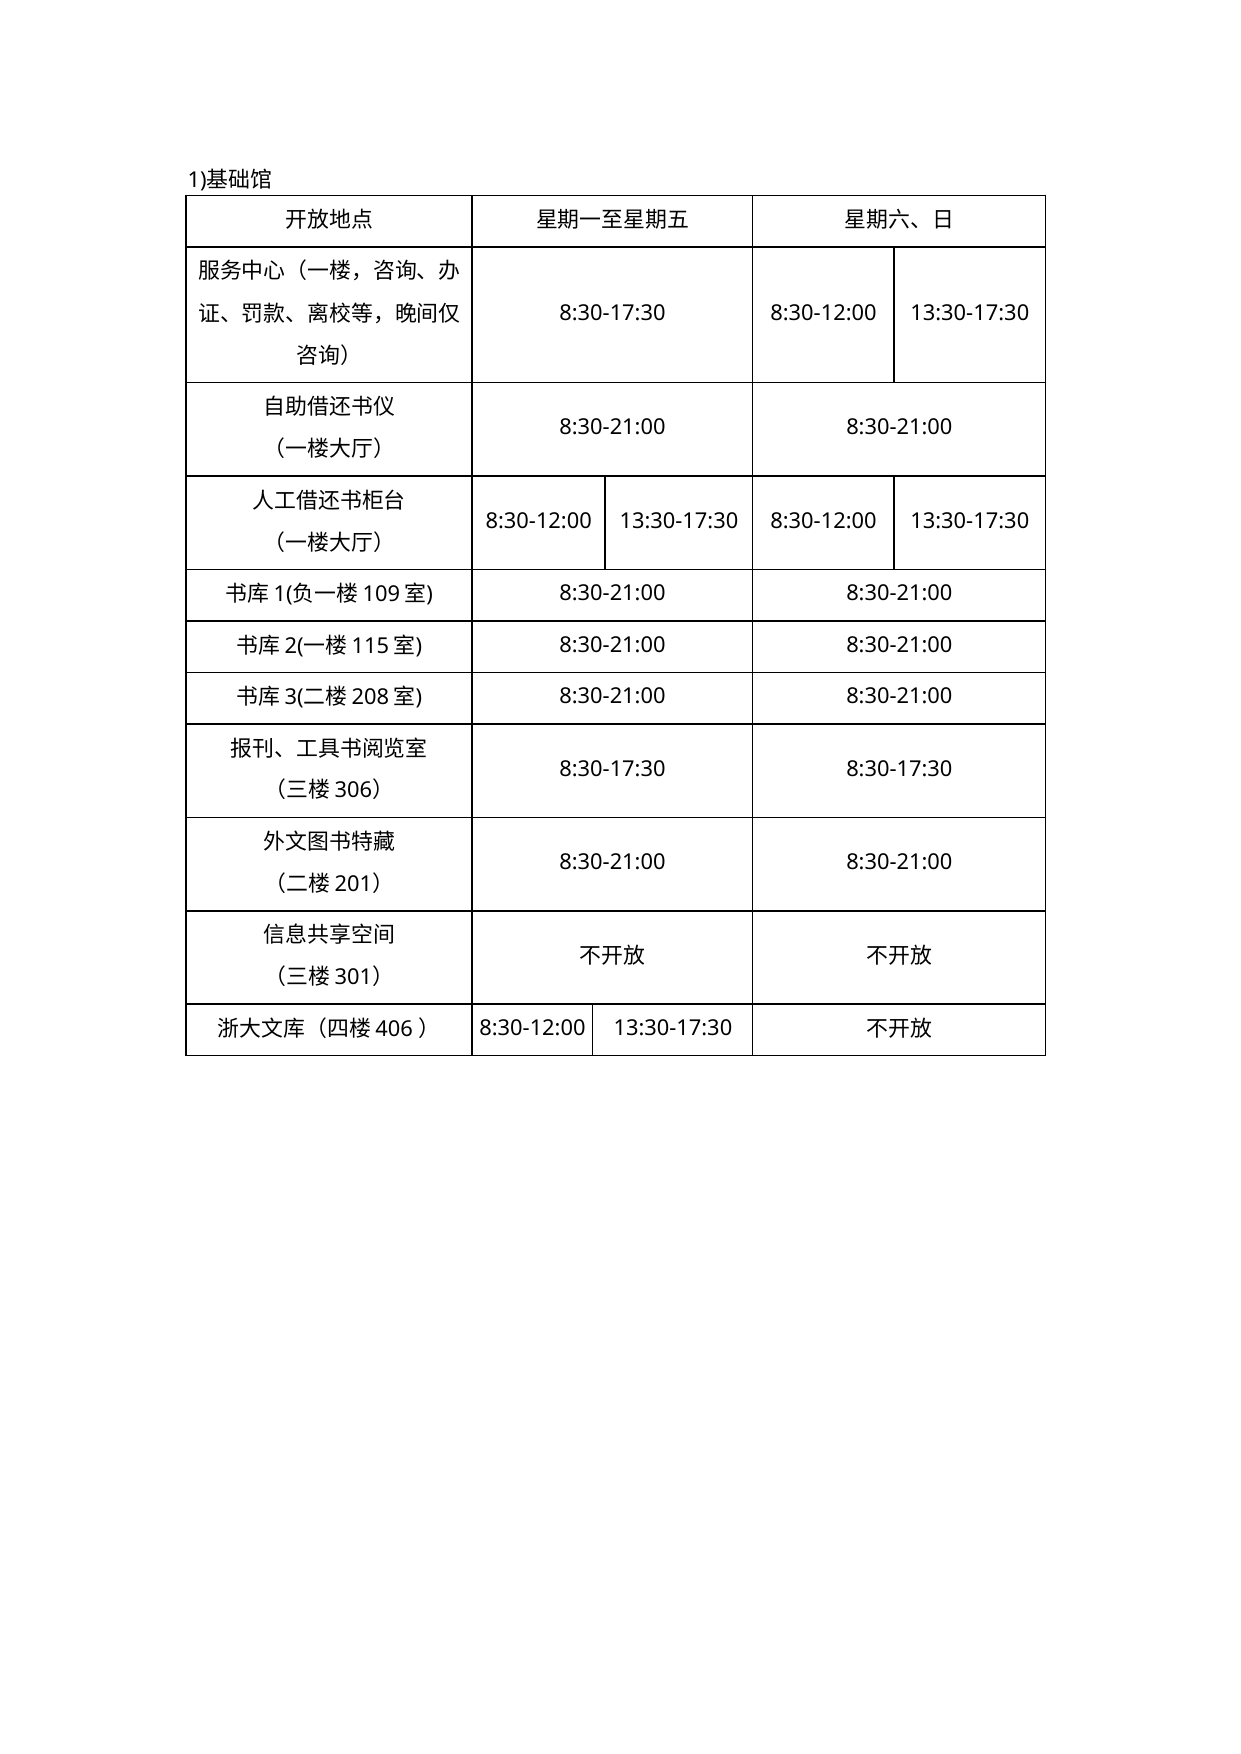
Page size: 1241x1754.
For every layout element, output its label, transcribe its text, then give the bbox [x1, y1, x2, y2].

table_cell 服务中心（一楼，咨询、办证、罚款、离校等，晚间仅咨询） [187, 248, 471, 382]
table_cell 8:30-17:30 [753, 725, 1045, 816]
table_cell 8:30-12:00 [473, 477, 604, 569]
table_cell 自助借还书仪 （一楼大厅） [187, 383, 471, 475]
table_cell 8:30-21:00 [753, 383, 1045, 475]
table_header 星期一至星期五 [473, 196, 752, 246]
table_cell 8:30-21:00 [753, 622, 1045, 672]
table_cell 信息共享空间 （三楼301） [187, 912, 471, 1003]
table_cell 书库2(一楼115室) [187, 622, 471, 672]
table_cell 8:30-17:30 [473, 725, 752, 816]
table_cell 报刊、工具书阅览室 （三楼306） [187, 725, 471, 816]
table_cell 外文图书特藏 （二楼201） [187, 818, 471, 910]
table_cell 8:30-21:00 [753, 818, 1045, 910]
table_cell 13:30-17:30 [606, 477, 752, 569]
table_cell 8:30-21:00 [473, 818, 752, 910]
table_cell 13:30-17:30 [895, 248, 1045, 382]
table_cell 8:30-12:00 [473, 1005, 592, 1055]
table_cell 8:30-21:00 [473, 673, 752, 723]
table_cell 书库3(二楼208室) [187, 673, 471, 723]
table_cell 不开放 [473, 912, 752, 1003]
table_cell 13:30-17:30 [895, 477, 1045, 569]
table_cell 浙大文库（四楼406 ） [187, 1005, 471, 1055]
table_cell 8:30-21:00 [473, 570, 752, 620]
table_cell 书库1(负一楼109室) [187, 570, 471, 620]
table_header 星期六、日 [753, 196, 1045, 246]
table_cell 8:30-12:00 [753, 477, 893, 569]
text 1)基础馆 [187, 162, 1053, 194]
table_header 开放地点 [187, 196, 471, 246]
table_cell 8:30-17:30 [473, 248, 752, 382]
table_cell 8:30-12:00 [753, 248, 893, 382]
table_cell 不开放 [753, 912, 1045, 1003]
table_cell 8:30-21:00 [473, 622, 752, 672]
table_cell 13:30-17:30 [593, 1005, 752, 1055]
table_cell 8:30-21:00 [753, 673, 1045, 723]
table_cell 不开放 [753, 1005, 1045, 1055]
table_cell 8:30-21:00 [753, 570, 1045, 620]
table_cell 8:30-21:00 [473, 383, 752, 475]
table_cell 人工借还书柜台 （一楼大厅） [187, 477, 471, 569]
